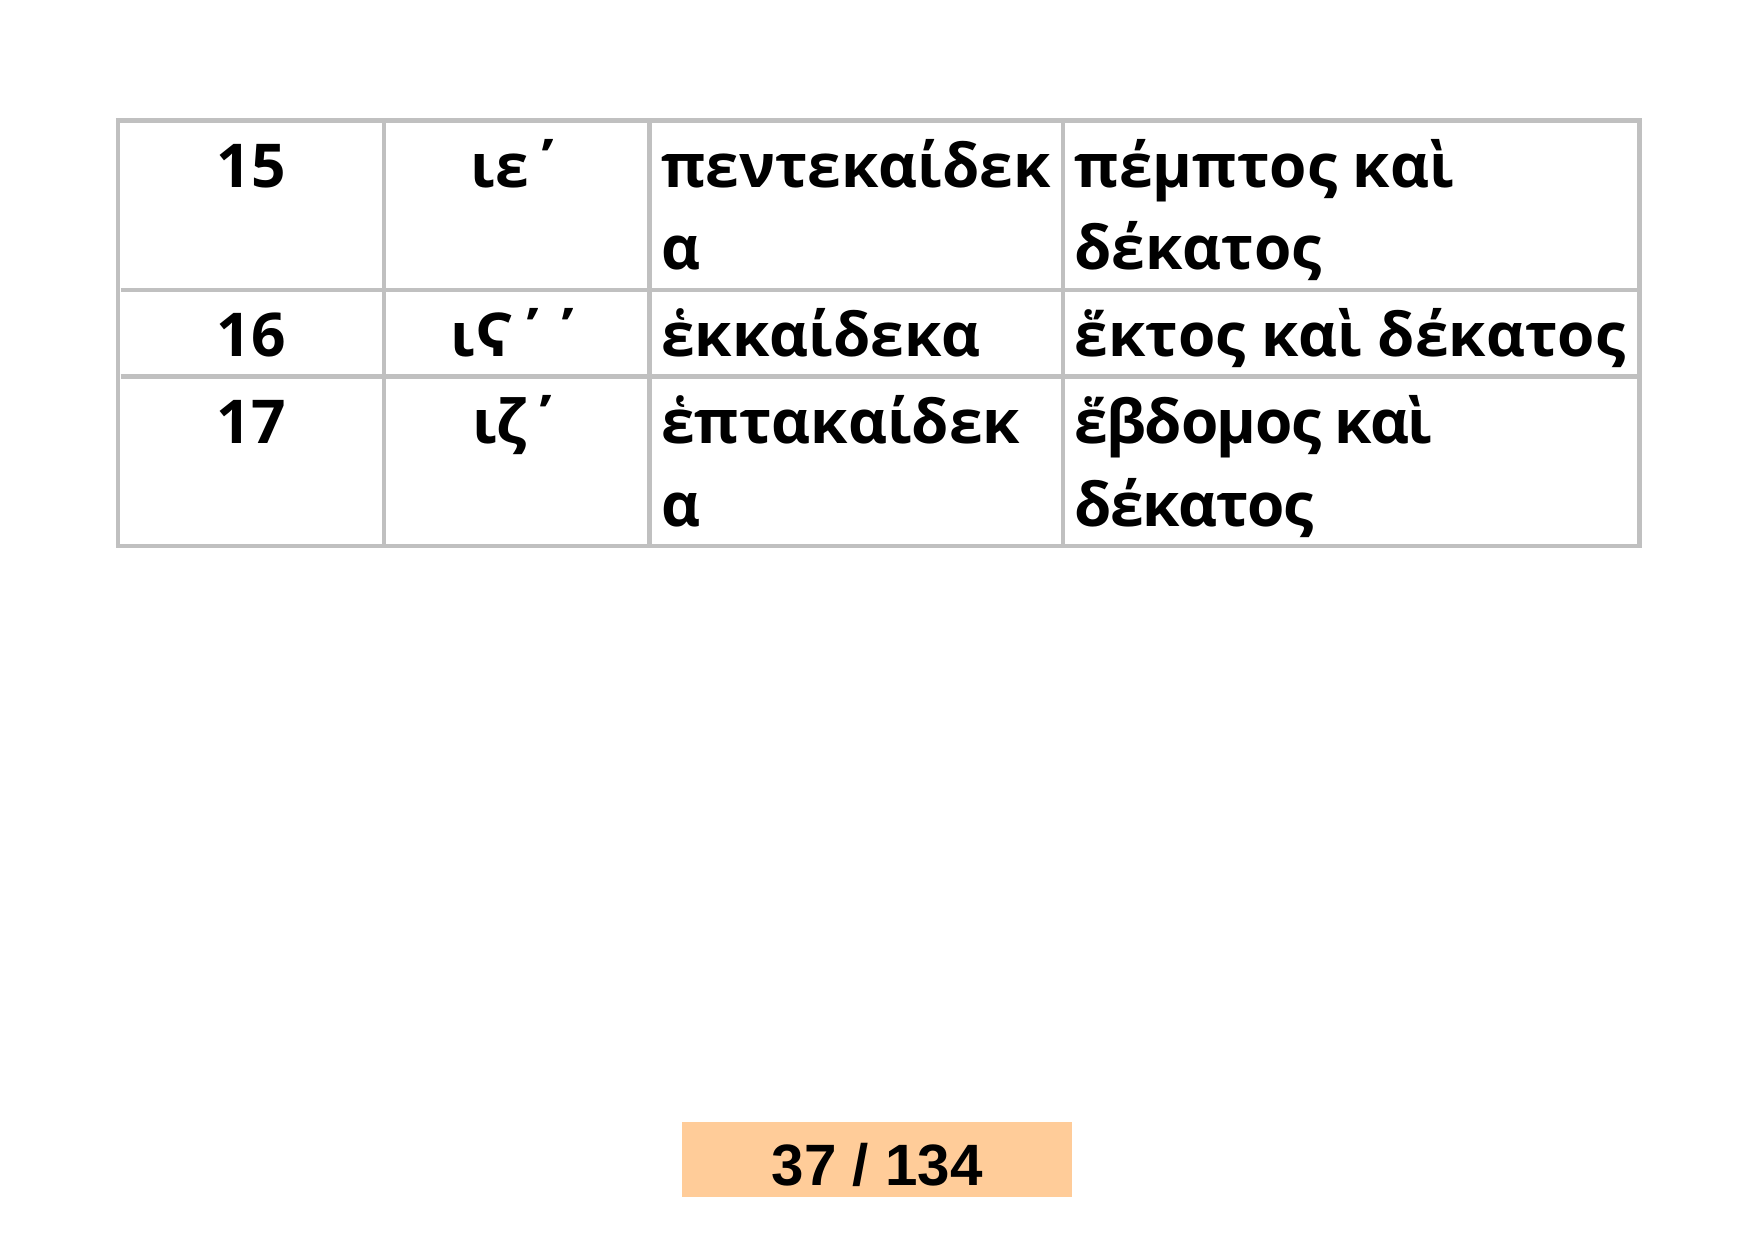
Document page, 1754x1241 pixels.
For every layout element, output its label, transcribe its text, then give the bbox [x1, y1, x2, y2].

table_cell 17 [120, 375, 382, 544]
table_cell ἑκκαίδεκα [652, 292, 1061, 374]
table_cell ιζ΄ [386, 379, 647, 544]
table_cell πέμπτος καὶ δέκατος [1065, 123, 1637, 287]
table_cell ιε΄ [386, 123, 647, 287]
table_cell ιϚ΄΄ [386, 292, 647, 374]
table_cell ἑπτακαίδεκα [652, 379, 1061, 544]
table_cell ἕκτος καὶ δέκατος [1065, 292, 1637, 374]
table_cell ἕβδομος καὶ δέκατος [1065, 379, 1637, 544]
table_cell 16 [120, 289, 382, 374]
table_cell πεντεκαίδεκα [652, 123, 1061, 287]
table_cell 15 [120, 123, 382, 287]
